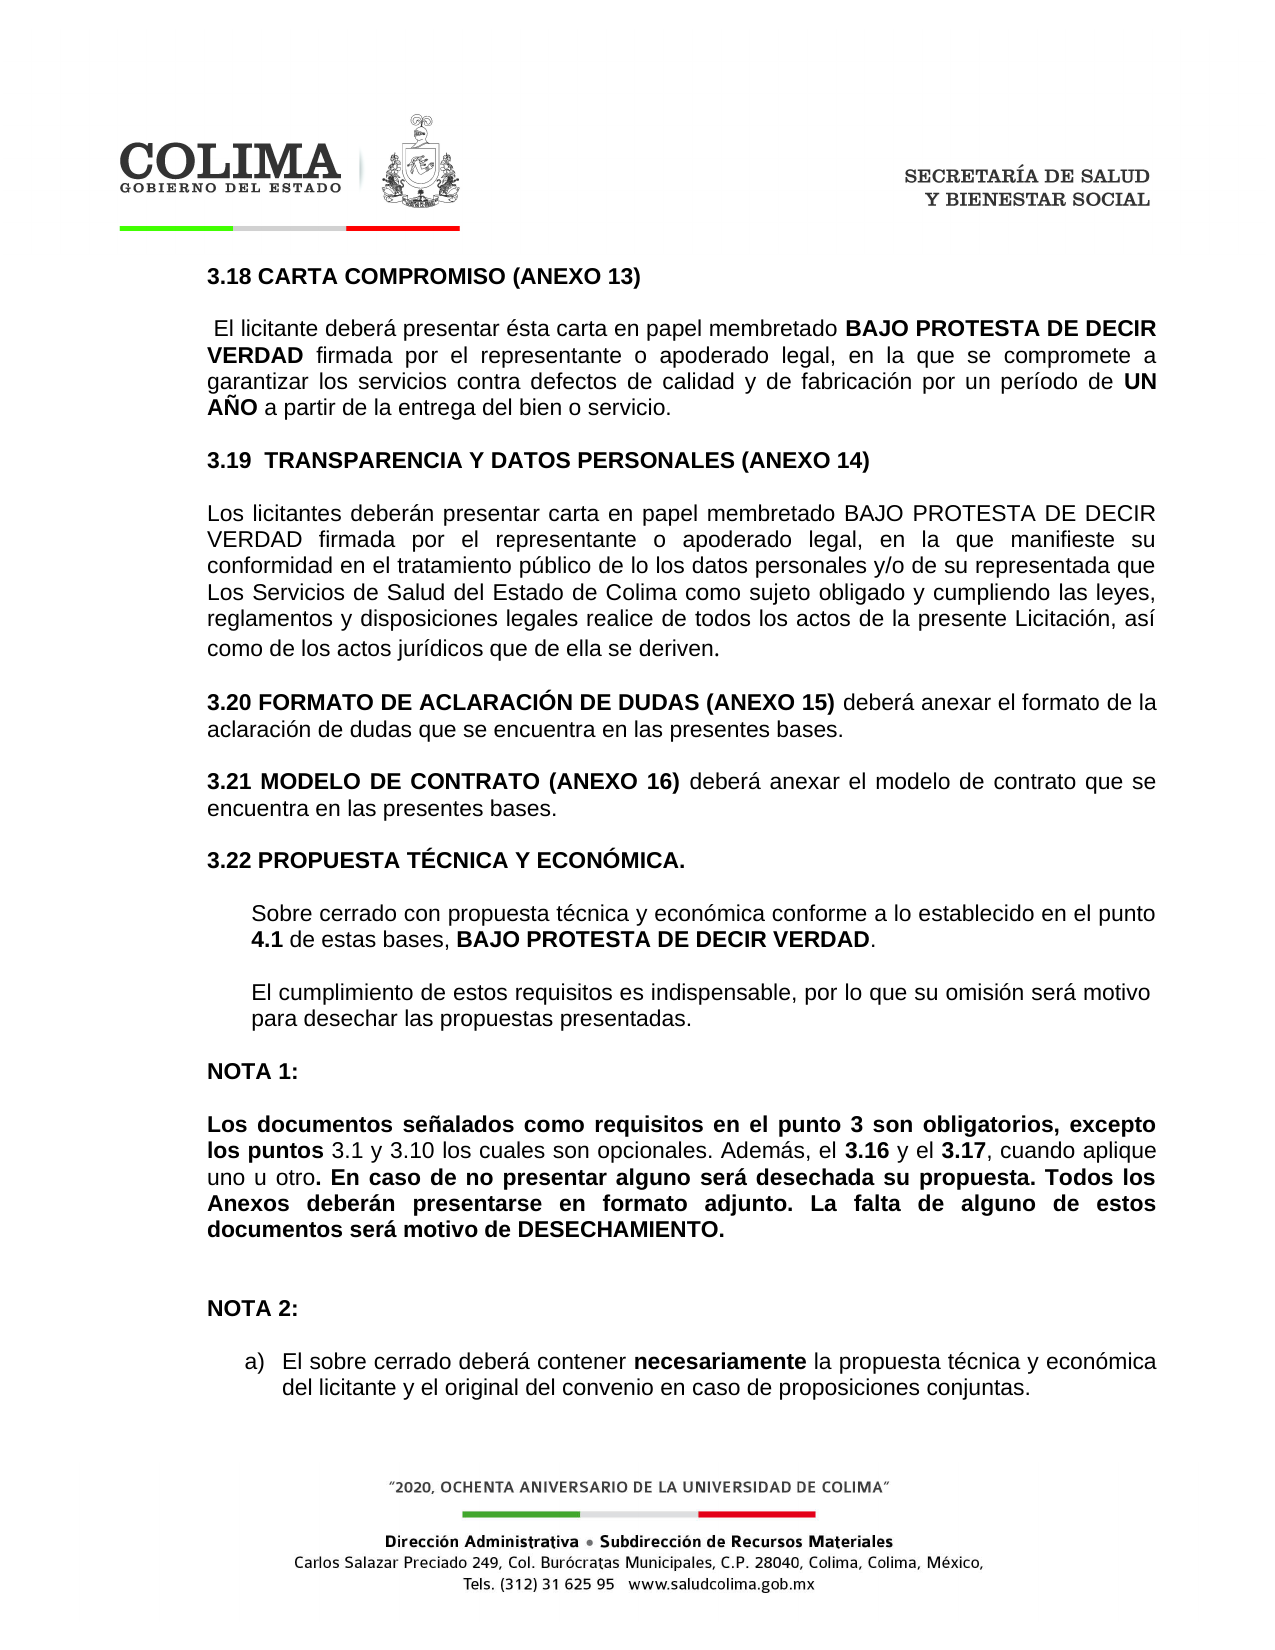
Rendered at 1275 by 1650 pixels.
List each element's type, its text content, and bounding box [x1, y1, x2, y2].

text El licitante deberá presentar ésta carta en papel membretado BAJO PROTESTA DE DECIR VERDAD firmada por el representante o apoderado legal, en la que se compromete a garantizar los servicios contra defectos de calidad y de fabricación por un período de UN AÑO a partir de la entrega del bien o servicio. [207, 315, 1157, 421]
list El sobre cerrado deberá contener necesariamente la propuesta técnica y económica del licitante y el original del convenio en caso de proposiciones conjuntas. [244, 1348, 1157, 1401]
picture [0, 1462, 1275, 1622]
text El cumplimiento de estos requisitos es indispensable, por lo que su omisión será motivo para desechar las propuestas presentadas. [251, 979, 1152, 1032]
text Sobre cerrado con propuesta técnica y económica conforme a lo establecido en el punto 4.1 de estas bases, BAJO PROTESTA DE DECIR VERDAD. [251, 900, 1157, 953]
text 3.22 PROPUESTA TÉCNICA Y ECONÓMICA. [207, 847, 1157, 874]
text 3.18 CARTA COMPROMISO (ANEXO 13) [207, 263, 1157, 289]
text 3.21 MODELO DE CONTRATO (ANEXO 16) deberá anexar el modelo de contrato que se encuentra en las presentes bases. [207, 768, 1157, 821]
text 3.20 FORMATO DE ACLARACIÓN DE DUDAS (ANEXO 15) deberá anexar el formato de la aclaración de dudas que se encuentra en las presentes bases. [207, 689, 1157, 742]
text NOTA 1: [207, 1058, 1157, 1084]
text NOTA 2: [207, 1295, 1157, 1322]
text Los licitantes deberán presentar carta en papel membretado BAJO PROTESTA DE DECIR VERDAD firmada por el representante o apoderado legal, en la que manifieste su conformidad en el tratamiento público de lo los datos personales y/o de su representada que Los Servicios de Salud del Estado de Colima como sujeto obligado y cumpliendo las leyes, reglamentos y disposiciones legales realice de todos los actos de la presente Licitación, así como de los actos jurídicos que de ella se deriven. [207, 500, 1157, 663]
text 3.19 TRANSPARENCIA Y DATOS PERSONALES (ANEXO 14) [207, 447, 1157, 473]
text Los documentos señalados como requisitos en el punto 3 son obligatorios, excepto los puntos 3.1 y 3.10 los cuales son opcionales. Además, el 3.16 y el 3.17, cuando aplique uno u otro. En caso de no presentar alguno será desechada su propuesta. Todos los Anexos deberán presentarse en formato adjunto. La falta de alguno de estos documentos será motivo de DESECHAMIENTO. [207, 1111, 1157, 1243]
picture [3, 29, 1267, 255]
